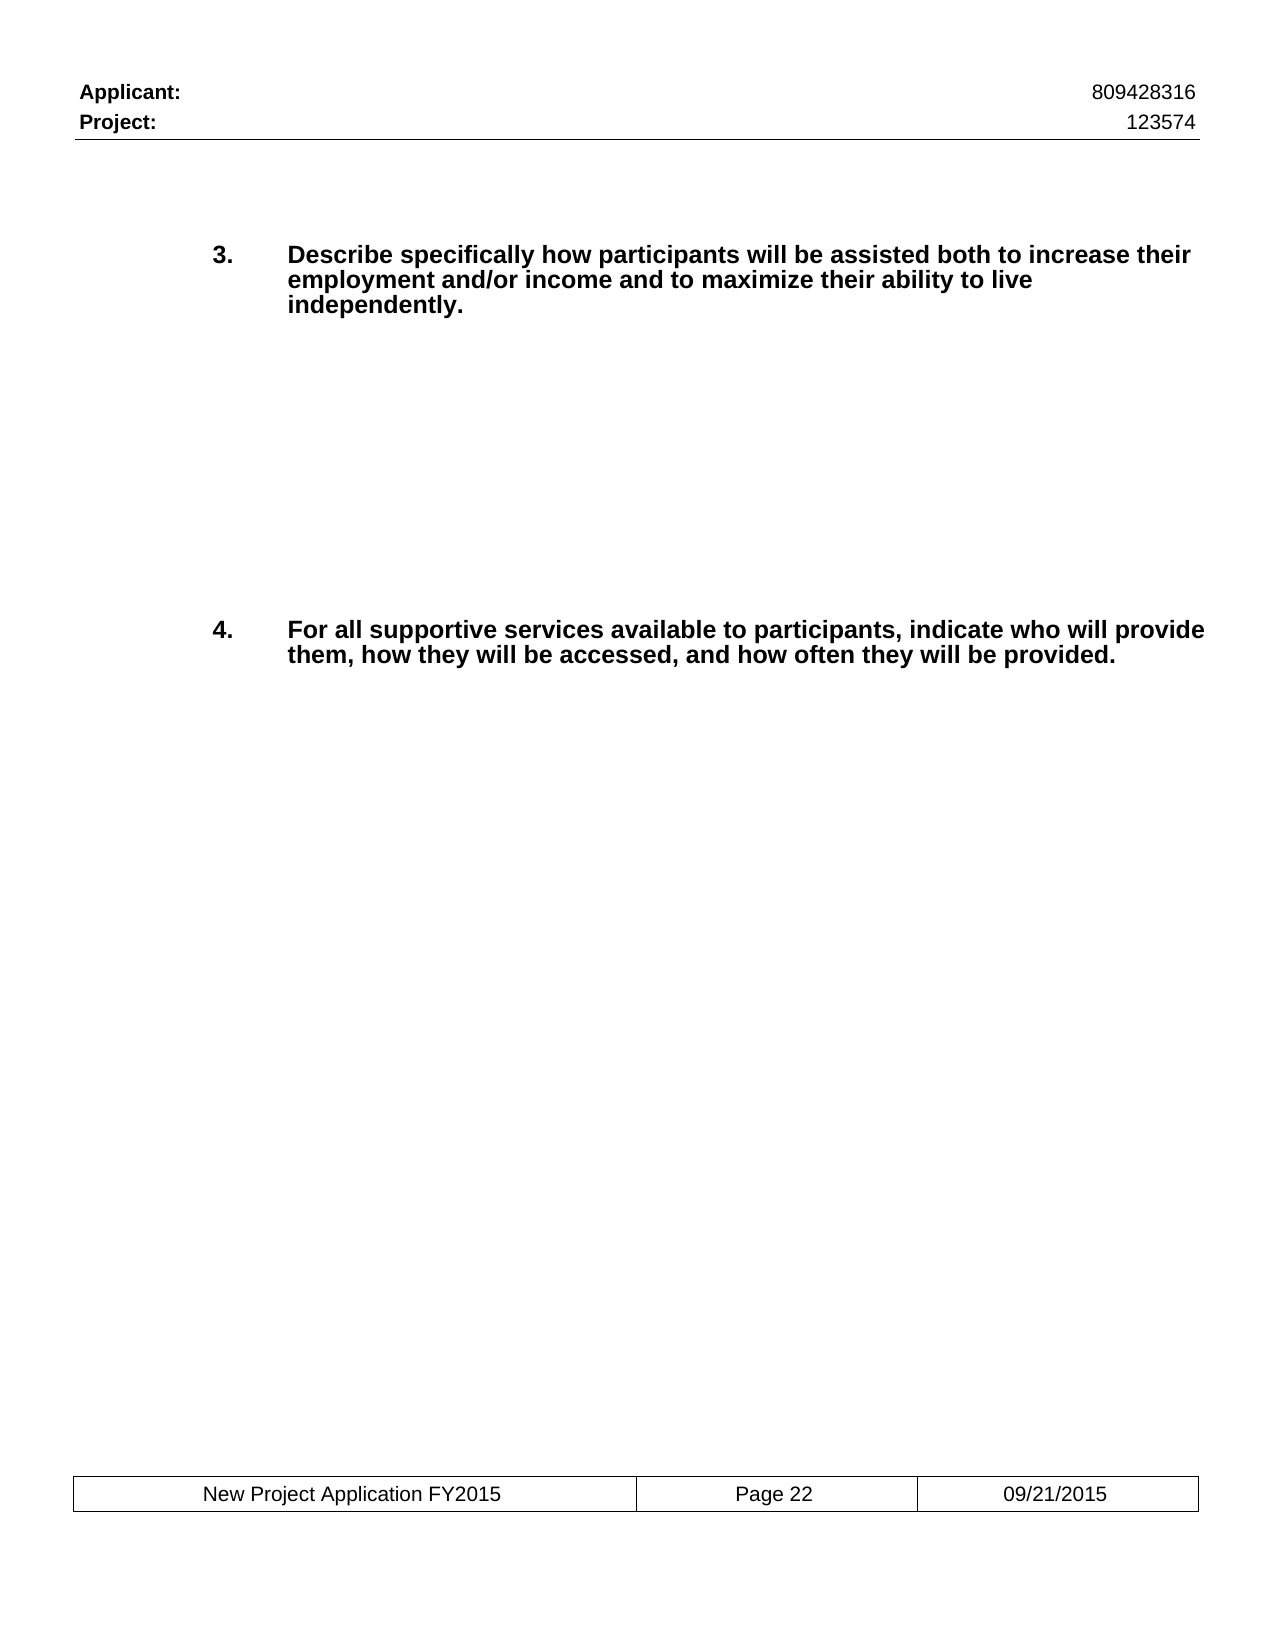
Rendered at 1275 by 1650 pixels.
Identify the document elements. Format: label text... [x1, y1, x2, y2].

table_header Page 22 [637, 1477, 917, 1511]
text 3. Describe specifically how participants will be assisted both to increase their employment and/or income and to maximize their ability to live independently. [212, 244, 1209, 319]
table_header New Project Application FY2015 [74, 1477, 636, 1511]
text 4. For all supportive services available to participants, indicate who will provide them, how they will be accessed, and how often they will be provided. [212, 619, 1209, 669]
table_header 09/21/2015 [918, 1477, 1198, 1511]
